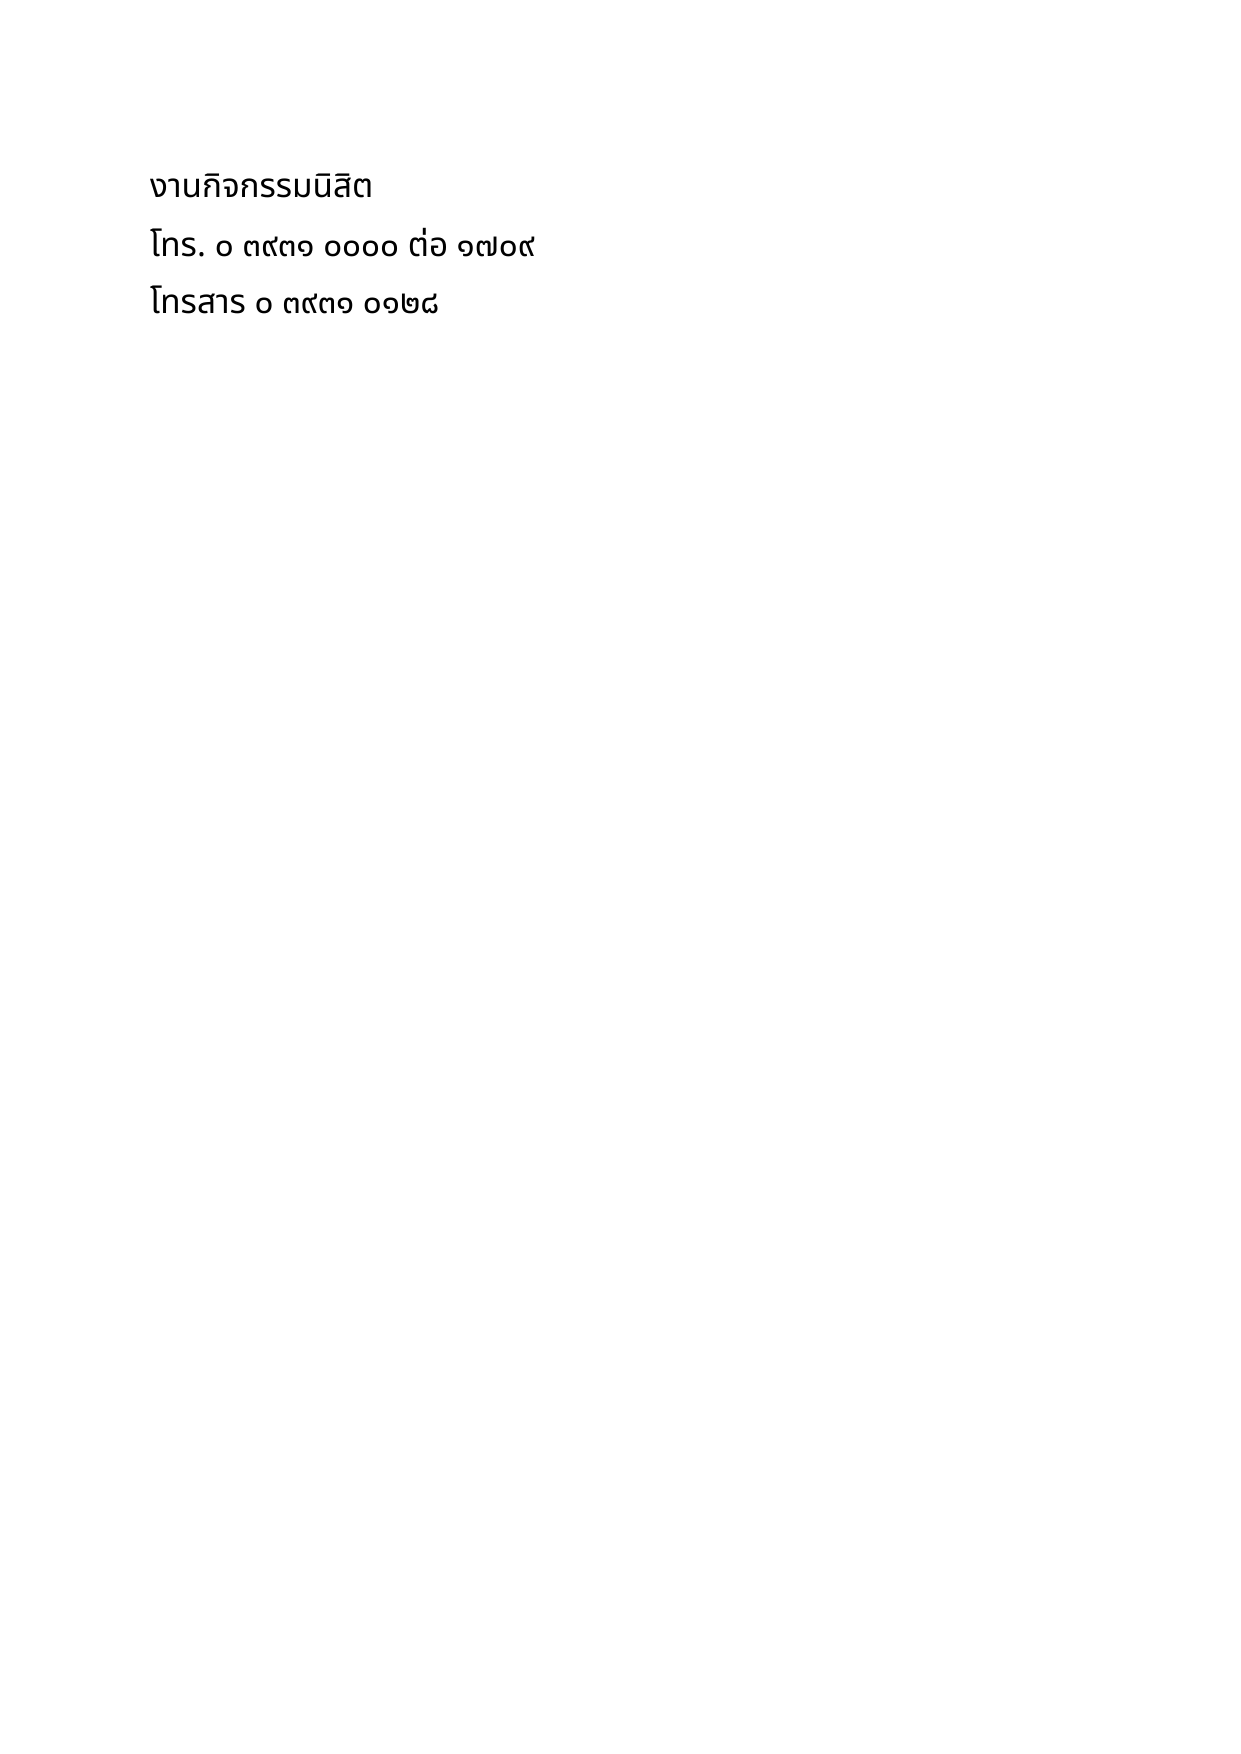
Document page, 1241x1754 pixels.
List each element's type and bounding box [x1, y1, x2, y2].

text [150, 162, 1137, 329]
